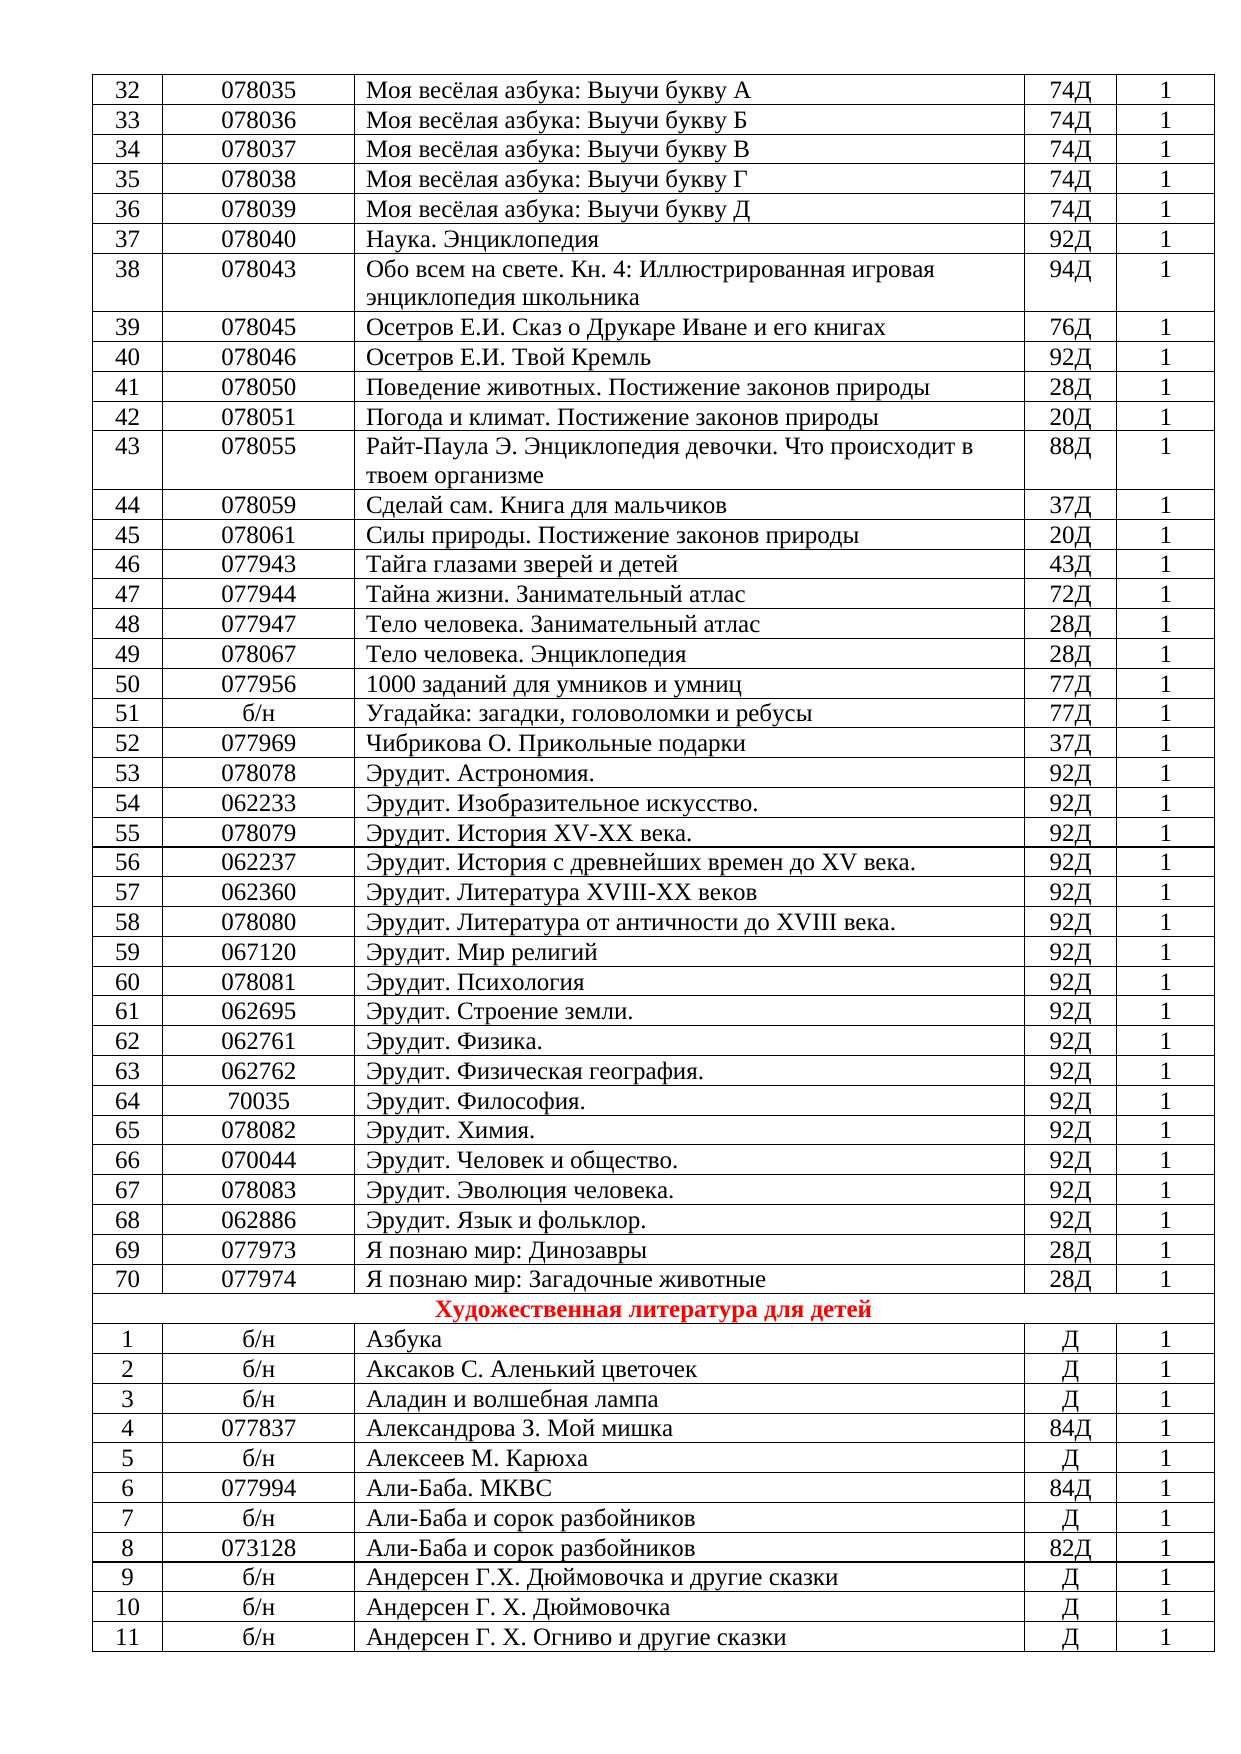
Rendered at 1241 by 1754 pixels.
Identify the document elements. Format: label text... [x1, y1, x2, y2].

table_cell 1 [1117, 818, 1214, 846]
table_cell 20Д [1025, 520, 1116, 548]
table_cell Д [1025, 1503, 1116, 1532]
table_cell 92Д [1025, 1116, 1116, 1144]
table_cell 70035 [163, 1086, 354, 1114]
table_cell 52 [93, 728, 162, 757]
table_cell 1 [1117, 1354, 1214, 1383]
table_cell 078040 [163, 224, 354, 253]
table_cell 54 [93, 788, 162, 817]
table_cell 073128 [163, 1533, 354, 1561]
table_cell 1 [1117, 1473, 1214, 1502]
table_cell б/н [163, 1563, 354, 1591]
table_cell 062233 [163, 788, 354, 817]
table_cell 078035 [163, 75, 354, 104]
table_cell 32 [93, 75, 162, 104]
table_cell Тайна жизни. Занимательный атлас [355, 579, 1024, 608]
table_cell 1 [1117, 342, 1214, 371]
table_cell Д [1025, 1443, 1116, 1472]
table_cell Эрудит. История с древнейших времен до XV века. [355, 848, 1024, 876]
table_cell 1 [1117, 1265, 1214, 1293]
table_cell 37Д [1025, 728, 1116, 757]
table_cell 92Д [1025, 224, 1116, 253]
table_cell 7 [93, 1503, 162, 1532]
table_cell 37Д [1025, 490, 1116, 519]
table_cell 078046 [163, 342, 354, 371]
table_cell 2 [93, 1354, 162, 1383]
table_cell 92Д [1025, 937, 1116, 966]
table_cell 1 [1117, 1056, 1214, 1085]
table_cell Эрудит. Литература XVIII-XX веков [355, 877, 1024, 906]
table_cell 59 [93, 937, 162, 966]
table_cell 078036 [163, 105, 354, 133]
table_cell Моя весёлая азбука: Выучи букву А [355, 75, 1024, 104]
table_cell 92Д [1025, 848, 1116, 876]
table_cell 34 [93, 135, 162, 163]
table_cell Эрудит. История XV-XX века. [355, 818, 1024, 846]
table_cell 078037 [163, 135, 354, 163]
table_cell 74Д [1025, 194, 1116, 223]
table_cell Осетров Е.И. Твой Кремль [355, 342, 1024, 371]
table_cell 078082 [163, 1116, 354, 1144]
table_cell 078067 [163, 639, 354, 668]
table_cell 4 [93, 1414, 162, 1442]
table_cell 1 [1117, 758, 1214, 787]
table_cell 1 [1117, 1026, 1214, 1055]
table_cell 1 [1117, 1414, 1214, 1442]
table_cell 6 [93, 1473, 162, 1502]
table_cell 1 [1117, 224, 1214, 253]
table_cell 1 [1117, 728, 1214, 757]
table_cell 92Д [1025, 1145, 1116, 1174]
table_cell 64 [93, 1086, 162, 1114]
table_cell б/н [163, 1354, 354, 1383]
table_cell 72Д [1025, 579, 1116, 608]
table_cell 92Д [1025, 342, 1116, 371]
table_cell 68 [93, 1205, 162, 1234]
table_cell 1 [1117, 1533, 1214, 1561]
table_cell 077973 [163, 1235, 354, 1263]
table_cell б/н [163, 1622, 354, 1651]
table_cell 28Д [1025, 639, 1116, 668]
table_cell Обо всем на свете. Кн. 4: Иллюстрированная игровая энциклопедия школьника [355, 254, 1024, 311]
table_cell 35 [93, 164, 162, 193]
table_cell 1 [1117, 1116, 1214, 1144]
table_cell б/н [163, 1592, 354, 1621]
table_cell б/н [163, 1503, 354, 1532]
table_cell 45 [93, 520, 162, 548]
table_cell 74Д [1025, 105, 1116, 133]
table_cell Эрудит. Человек и общество. [355, 1145, 1024, 1174]
table_cell 078079 [163, 818, 354, 846]
table_cell 1 [1117, 1205, 1214, 1234]
table_cell 062762 [163, 1056, 354, 1085]
table_cell 77Д [1025, 699, 1116, 727]
table_cell 92Д [1025, 967, 1116, 995]
table_cell 92Д [1025, 1056, 1116, 1085]
table_cell Д [1025, 1592, 1116, 1621]
table_cell Погода и климат. Постижение законов природы [355, 402, 1024, 430]
table_cell 1 [1117, 372, 1214, 401]
table_cell 1 [1117, 639, 1214, 668]
table_cell Андерсен Г. Х. Дюймовочка [355, 1592, 1024, 1621]
table_cell 077943 [163, 550, 354, 578]
table_cell 1 [1117, 194, 1214, 223]
table_cell 53 [93, 758, 162, 787]
table_cell 63 [93, 1056, 162, 1085]
table_cell 65 [93, 1116, 162, 1144]
table_cell Аладин и волшебная лампа [355, 1384, 1024, 1412]
table_cell 1 [1117, 1622, 1214, 1651]
table_cell Чибрикова О. Прикольные подарки [355, 728, 1024, 757]
table_cell 1 [1117, 75, 1214, 104]
table_cell 69 [93, 1235, 162, 1263]
table_cell 50 [93, 669, 162, 697]
table_cell Осетров Е.И. Сказ о Друкаре Иване и его книгах [355, 312, 1024, 341]
table_cell 61 [93, 996, 162, 1025]
table_cell Эрудит. Психология [355, 967, 1024, 995]
table_cell 1 [1117, 402, 1214, 430]
table_cell Д [1025, 1563, 1116, 1591]
table_cell б/н [163, 1384, 354, 1412]
table_cell 28Д [1025, 609, 1116, 638]
table_cell 078038 [163, 164, 354, 193]
table_cell 84Д [1025, 1414, 1116, 1442]
table_cell Поведение животных. Постижение законов природы [355, 372, 1024, 401]
table_cell 078059 [163, 490, 354, 519]
table_cell Эрудит. Язык и фольклор. [355, 1205, 1024, 1234]
table_cell 37 [93, 224, 162, 253]
table_cell 1 [1117, 490, 1214, 519]
table_cell 41 [93, 372, 162, 401]
table_cell 062360 [163, 877, 354, 906]
table_cell Тело человека. Энциклопедия [355, 639, 1024, 668]
table_cell 92Д [1025, 1086, 1116, 1114]
table_cell Сделай сам. Книга для мальчиков [355, 490, 1024, 519]
table_cell Эрудит. Литература от античности до XVIII века. [355, 907, 1024, 936]
table_cell Моя весёлая азбука: Выучи букву Д [355, 194, 1024, 223]
table_cell Эрудит. Физика. [355, 1026, 1024, 1055]
table_cell 077956 [163, 669, 354, 697]
table_cell 66 [93, 1145, 162, 1174]
table_cell 078043 [163, 254, 354, 311]
table_cell 1 [1117, 877, 1214, 906]
table_cell 92Д [1025, 1175, 1116, 1204]
table_cell Д [1025, 1324, 1116, 1353]
table_cell Эрудит. Химия. [355, 1116, 1024, 1144]
table_cell 28Д [1025, 372, 1116, 401]
table_cell 062695 [163, 996, 354, 1025]
table_cell 74Д [1025, 75, 1116, 104]
table_cell Эрудит. Строение земли. [355, 996, 1024, 1025]
table_cell Алексеев М. Карюха [355, 1443, 1024, 1472]
table_cell 062886 [163, 1205, 354, 1234]
table_cell 60 [93, 967, 162, 995]
table_cell 42 [93, 402, 162, 430]
table_cell 1 [1117, 937, 1214, 966]
table_cell 67 [93, 1175, 162, 1204]
table_cell 58 [93, 907, 162, 936]
table_cell Тело человека. Занимательный атлас [355, 609, 1024, 638]
table_cell Эрудит. Мир религий [355, 937, 1024, 966]
table_cell 8 [93, 1533, 162, 1561]
table_cell Александрова З. Мой мишка [355, 1414, 1024, 1442]
table_cell 1 [1117, 669, 1214, 697]
table_cell 1 [1117, 1086, 1214, 1114]
table_cell 1 [1117, 135, 1214, 163]
table_cell 078045 [163, 312, 354, 341]
table_cell 1 [1117, 1235, 1214, 1263]
table_cell Андерсен Г. Х. Огниво и другие сказки [355, 1622, 1024, 1651]
table_cell 92Д [1025, 996, 1116, 1025]
table_cell 062237 [163, 848, 354, 876]
table_cell 1 [1117, 1503, 1214, 1532]
table_cell 1 [1117, 848, 1214, 876]
table_cell Аксаков С. Аленький цветочек [355, 1354, 1024, 1383]
table_cell 20Д [1025, 402, 1116, 430]
table_cell Наука. Энциклопедия [355, 224, 1024, 253]
table_cell 078051 [163, 402, 354, 430]
table_cell 74Д [1025, 135, 1116, 163]
table_cell 33 [93, 105, 162, 133]
table_cell 84Д [1025, 1473, 1116, 1502]
table_cell Я познаю мир: Загадочные животные [355, 1265, 1024, 1293]
table_cell 077947 [163, 609, 354, 638]
table_cell Эрудит. Изобразительное искусство. [355, 788, 1024, 817]
table_cell 94Д [1025, 254, 1116, 311]
table_cell 92Д [1025, 877, 1116, 906]
table_cell 1 [1117, 1175, 1214, 1204]
table_cell Райт-Паула Э. Энциклопедия девочки. Что происходит в твоем организме [355, 431, 1024, 489]
table_cell 070044 [163, 1145, 354, 1174]
table_cell 077969 [163, 728, 354, 757]
table_cell 70 [93, 1265, 162, 1293]
table_cell 39 [93, 312, 162, 341]
table_cell 1 [1117, 105, 1214, 133]
table_cell 1 [1117, 1563, 1214, 1591]
table_cell Д [1025, 1384, 1116, 1412]
table_cell Эрудит. Физическая география. [355, 1056, 1024, 1085]
table_cell 1 [1117, 1145, 1214, 1174]
table_cell 62 [93, 1026, 162, 1055]
table_cell Али-Баба и сорок разбойников [355, 1503, 1024, 1532]
table_cell 1 [1117, 609, 1214, 638]
table_cell 1 [1117, 312, 1214, 341]
table_cell Моя весёлая азбука: Выучи букву Г [355, 164, 1024, 193]
table_cell 9 [93, 1563, 162, 1591]
table_cell 36 [93, 194, 162, 223]
table_cell Угадайка: загадки, головоломки и ребусы [355, 699, 1024, 727]
table_cell 078078 [163, 758, 354, 787]
table_cell 38 [93, 254, 162, 311]
table_cell 57 [93, 877, 162, 906]
table_cell 078081 [163, 967, 354, 995]
table_cell 3 [93, 1384, 162, 1412]
table_cell 5 [93, 1443, 162, 1472]
table_cell 92Д [1025, 818, 1116, 846]
table_cell Я познаю мир: Динозавры [355, 1235, 1024, 1263]
table_cell 077974 [163, 1265, 354, 1293]
table_cell 76Д [1025, 312, 1116, 341]
table_cell 46 [93, 550, 162, 578]
table_cell 1 [1117, 164, 1214, 193]
table_cell 92Д [1025, 788, 1116, 817]
table_cell 1 [93, 1324, 162, 1353]
table_cell Тайга глазами зверей и детей [355, 550, 1024, 578]
table_cell Эрудит. Эволюция человека. [355, 1175, 1024, 1204]
table_cell 1 [1117, 1324, 1214, 1353]
table_cell 1 [1117, 967, 1214, 995]
table_cell 88Д [1025, 431, 1116, 489]
table_cell 82Д [1025, 1533, 1116, 1561]
table_cell 51 [93, 699, 162, 727]
table_cell 49 [93, 639, 162, 668]
table_cell Андерсен Г.Х. Дюймовочка и другие сказки [355, 1563, 1024, 1591]
table_cell Д [1025, 1622, 1116, 1651]
table_cell 1 [1117, 788, 1214, 817]
table_cell Художественная литература для детей [93, 1294, 1214, 1323]
table_cell Эрудит. Философия. [355, 1086, 1024, 1114]
table_cell 067120 [163, 937, 354, 966]
table_cell 077944 [163, 579, 354, 608]
table_cell б/н [163, 699, 354, 727]
table_cell 47 [93, 579, 162, 608]
table_cell 44 [93, 490, 162, 519]
table_cell 92Д [1025, 1205, 1116, 1234]
table_cell 1 [1117, 431, 1214, 489]
table_cell 1 [1117, 1592, 1214, 1621]
table_cell 92Д [1025, 1026, 1116, 1055]
table_cell 078055 [163, 431, 354, 489]
table_cell 077994 [163, 1473, 354, 1502]
table_cell Моя весёлая азбука: Выучи букву Б [355, 105, 1024, 133]
table_cell Эрудит. Астрономия. [355, 758, 1024, 787]
table_cell 078061 [163, 520, 354, 548]
table_cell 078050 [163, 372, 354, 401]
table_cell 1 [1117, 699, 1214, 727]
table_cell Силы природы. Постижение законов природы [355, 520, 1024, 548]
table_cell Моя весёлая азбука: Выучи букву В [355, 135, 1024, 163]
table_cell 77Д [1025, 669, 1116, 697]
table_cell 28Д [1025, 1265, 1116, 1293]
table_cell 10 [93, 1592, 162, 1621]
table_cell 40 [93, 342, 162, 371]
table_cell Азбука [355, 1324, 1024, 1353]
table_cell 1 [1117, 550, 1214, 578]
table_cell 43 [93, 431, 162, 489]
table_cell 062761 [163, 1026, 354, 1055]
table_cell 28Д [1025, 1235, 1116, 1263]
table_cell 078039 [163, 194, 354, 223]
table_cell 74Д [1025, 164, 1116, 193]
table_cell 078083 [163, 1175, 354, 1204]
table_cell 43Д [1025, 550, 1116, 578]
table_cell 1 [1117, 907, 1214, 936]
table_cell 48 [93, 609, 162, 638]
table_cell 1 [1117, 520, 1214, 548]
table_cell 92Д [1025, 907, 1116, 936]
table_cell 1000 заданий для умников и умниц [355, 669, 1024, 697]
table_cell 077837 [163, 1414, 354, 1442]
table_cell 55 [93, 818, 162, 846]
table_cell 1 [1117, 579, 1214, 608]
table_cell 92Д [1025, 758, 1116, 787]
table_cell 1 [1117, 254, 1214, 311]
table_cell б/н [163, 1324, 354, 1353]
table_cell Али-Баба. МКВС [355, 1473, 1024, 1502]
table_cell Али-Баба и сорок разбойников [355, 1533, 1024, 1561]
table_cell 078080 [163, 907, 354, 936]
table_cell б/н [163, 1443, 354, 1472]
table_cell 1 [1117, 1384, 1214, 1412]
table_cell Д [1025, 1354, 1116, 1383]
table_cell 1 [1117, 996, 1214, 1025]
table_cell 1 [1117, 1443, 1214, 1472]
table_cell 56 [93, 848, 162, 876]
table_cell 11 [93, 1622, 162, 1651]
